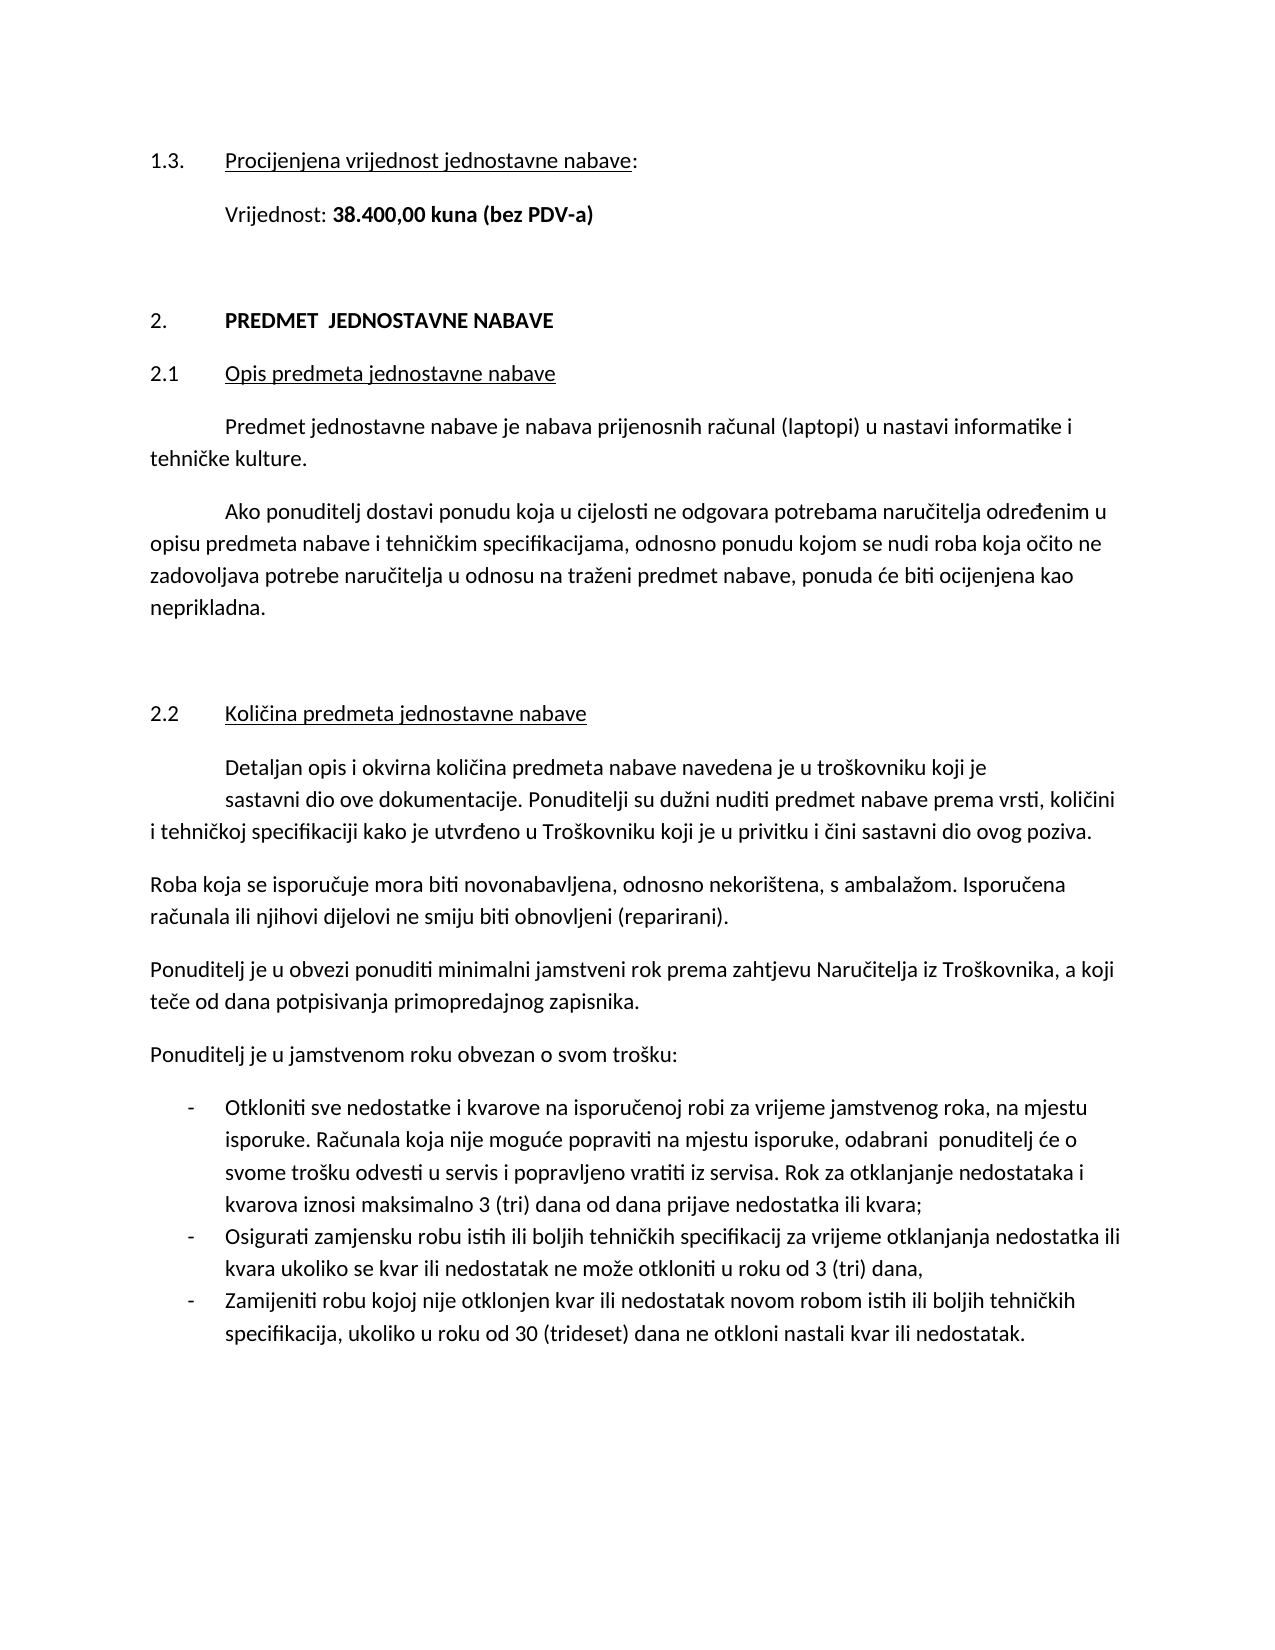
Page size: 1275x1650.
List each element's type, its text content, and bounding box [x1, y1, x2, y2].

text Vrijednost: 38.400,00 kuna (bez PDV-a) [150, 200, 1125, 228]
text 2.2 Količina predmeta jednostavne nabave [150, 699, 1125, 728]
text 2. PREDMET JEDNOSTAVNE NABAVE [150, 306, 1125, 334]
list Otkloniti sve nedostatke i kvarove na isporučenoj robi za vrijeme jamstvenog roka, na mjestu isporuke. Računala koja nije moguće popraviti na mjestu isporuke, odabrani ponuditelj će o svome trošku odvesti u servis i popravljeno vratiti iz servisa. Rok za otklanjanje nedostataka i kvarova iznosi maksimalno 3 (tri) dana od dana prijave nedostatka ili kvara; [187, 1093, 1125, 1218]
list Zamijeniti robu kojoj nije otklonjen kvar ili nedostatak novom robom istih ili boljih tehničkih specifikacija, ukoliko u roku od 30 (trideset) dana ne otkloni nastali kvar ili nedostatak. [187, 1287, 1125, 1347]
text Detaljan opis i okvirna količina predmeta nabave navedena je u troškovniku koji je sastavni dio ove dokumentacije. Ponuditelji su dužni nuditi predmet nabave prema vrsti, količini i tehničkoj specifikaciji kako je utvrđeno u Troškovniku koji je u privitku i čini sastavni dio ovog poziva. [150, 753, 1125, 845]
text Ponuditelj je u jamstvenom roku obvezan o svom trošku: [150, 1040, 1125, 1068]
text Predmet jednostavne nabave je nabava prijenosnih računal (laptopi) u nastavi informatike i tehničke kulture. [150, 412, 1125, 472]
text Ako ponuditelj dostavi ponudu koja u cijelosti ne odgovara potrebama naručitelja određenim u opisu predmeta nabave i tehničkim specifikacijama, odnosno ponudu kojom se nudi roba koja očito ne zadovoljava potrebe naručitelja u odnosu na traženi predmet nabave, ponuda će biti ocijenjena kao neprikladna. [150, 497, 1125, 622]
text Roba koja se isporučuje mora biti novonabavljena, odnosno nekorištena, s ambalažom. Isporučena računala ili njihovi dijelovi ne smiju biti obnovljeni (reparirani). [150, 870, 1125, 930]
text Ponuditelj je u obvezi ponuditi minimalni jamstveni rok prema zahtjevu Naručitelja iz Troškovnika, a koji teče od dana potpisivanja primopredajnog zapisnika. [150, 955, 1125, 1015]
text 2.1 Opis predmeta jednostavne nabave [150, 359, 1125, 387]
text 1.3. Procijenjena vrijednost jednostavne nabave: [150, 147, 1125, 175]
list Osigurati zamjensku robu istih ili boljih tehničkih specifikacij za vrijeme otklanjanja nedostatka ili kvara ukoliko se kvar ili nedostatak ne može otkloniti u roku od 3 (tri) dana, [187, 1222, 1125, 1282]
